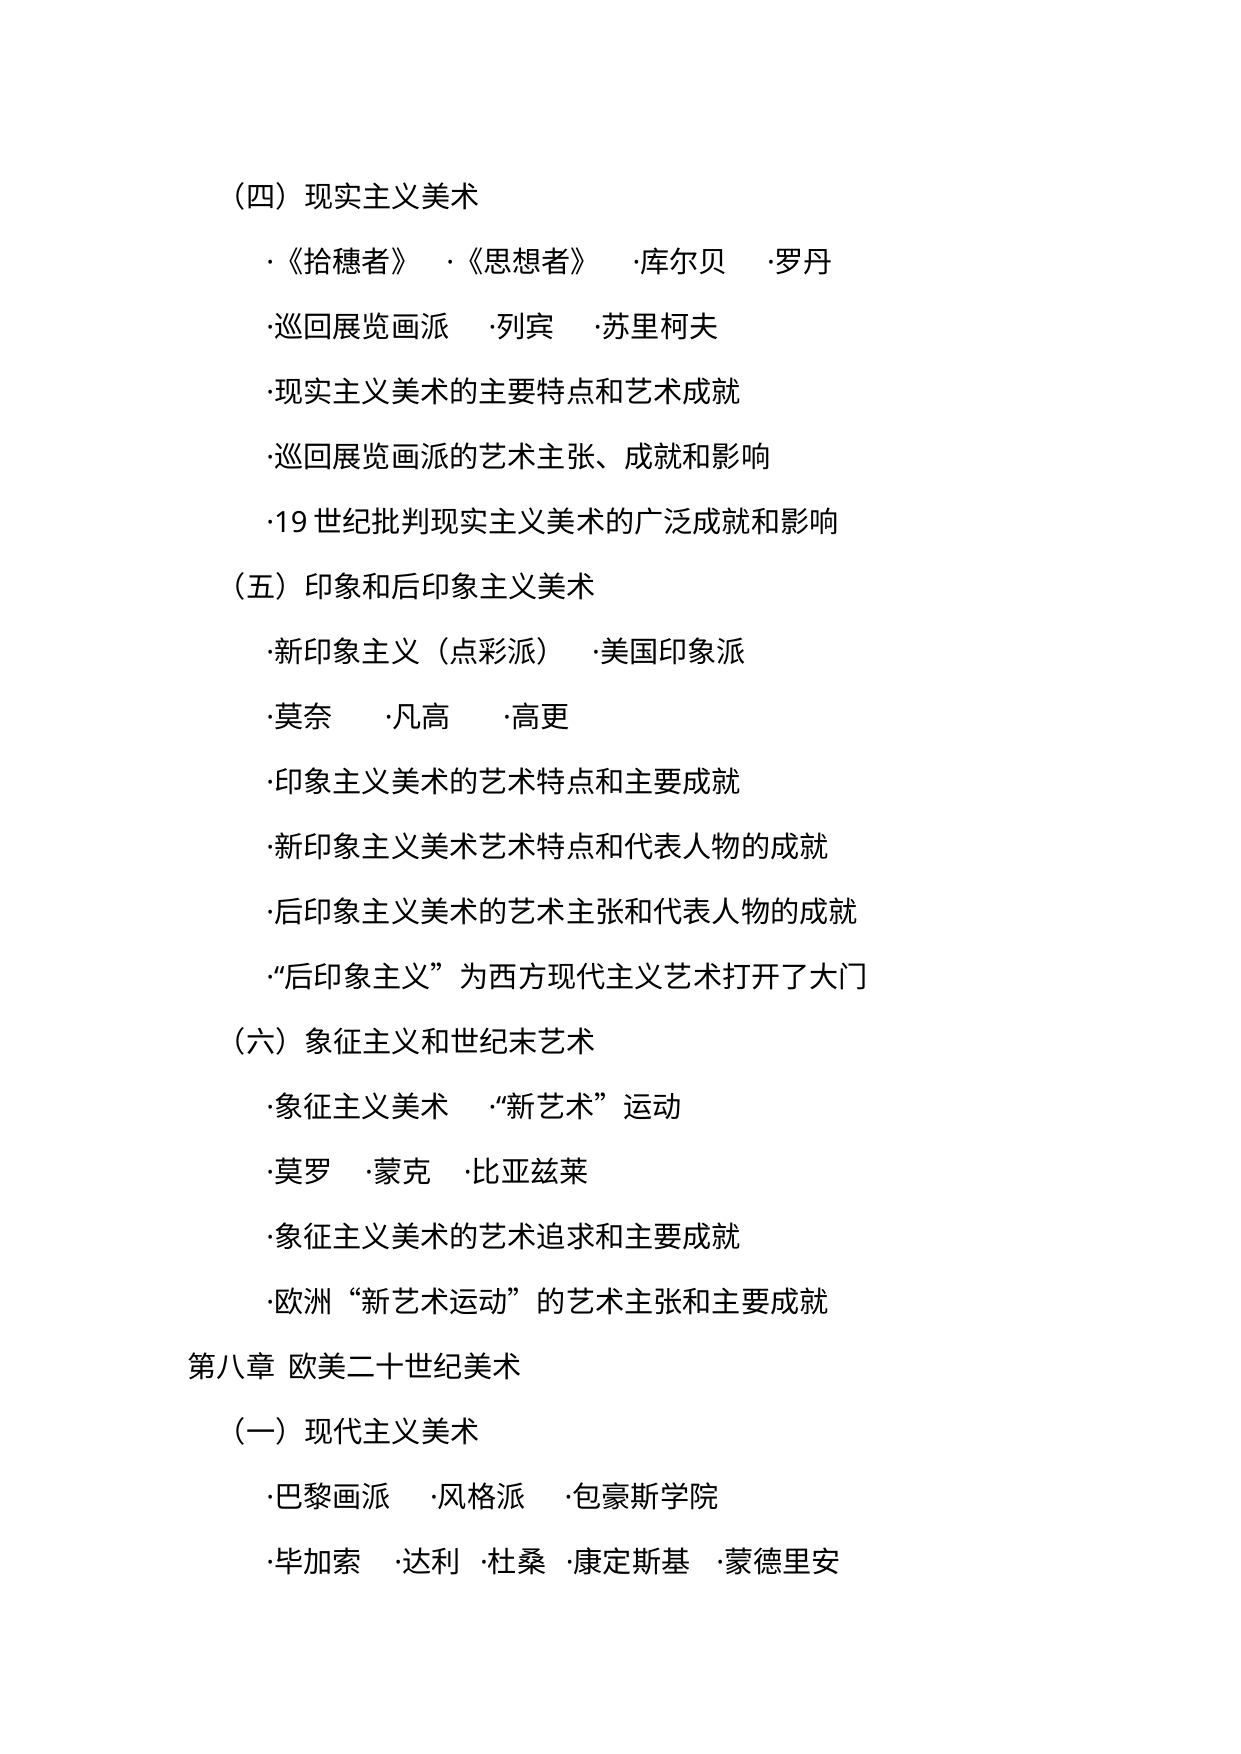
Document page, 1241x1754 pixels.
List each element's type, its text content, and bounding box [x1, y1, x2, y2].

text ·莫罗 ·蒙克 ·比亚兹莱 [187, 1137, 1053, 1202]
text ·巴黎画派 ·风格派 ·包豪斯学院 [187, 1462, 1053, 1527]
text ·毕加索 ·达利 ·杜桑 ·康定斯基 ·蒙德里安 [187, 1527, 1053, 1592]
text ·印象主义美术的艺术特点和主要成就 [187, 747, 1053, 812]
text ·新印象主义美术艺术特点和代表人物的成就 [187, 812, 1053, 877]
text ·后印象主义美术的艺术主张和代表人物的成就 [187, 877, 1053, 942]
text ·象征主义美术 ·“新艺术”运动 [187, 1072, 1053, 1137]
text ·象征主义美术的艺术追求和主要成就 [187, 1202, 1053, 1267]
text （六）象征主义和世纪末艺术 [187, 1007, 1053, 1072]
text ·莫奈 ·凡高 ·高更 [187, 682, 1053, 747]
text ·“后印象主义”为西方现代主义艺术打开了大门 [187, 942, 1053, 1007]
text （五）印象和后印象主义美术 [187, 552, 1053, 617]
text ·《拾穗者》 ·《思想者》 ·库尔贝 ·罗丹 [187, 227, 1053, 292]
text 第八章 欧美二十世纪美术 [187, 1332, 1053, 1397]
text （一）现代主义美术 [187, 1397, 1053, 1462]
text ·巡回展览画派 ·列宾 ·苏里柯夫 [187, 292, 1053, 357]
text （四）现实主义美术 [187, 162, 1053, 227]
text ·19世纪批判现实主义美术的广泛成就和影响 [187, 487, 1053, 552]
text ·欧洲“新艺术运动”的艺术主张和主要成就 [187, 1267, 1053, 1332]
text ·巡回展览画派的艺术主张、成就和影响 [187, 422, 1053, 487]
text ·现实主义美术的主要特点和艺术成就 [187, 357, 1053, 422]
text ·新印象主义（点彩派） ·美国印象派 [187, 617, 1053, 682]
